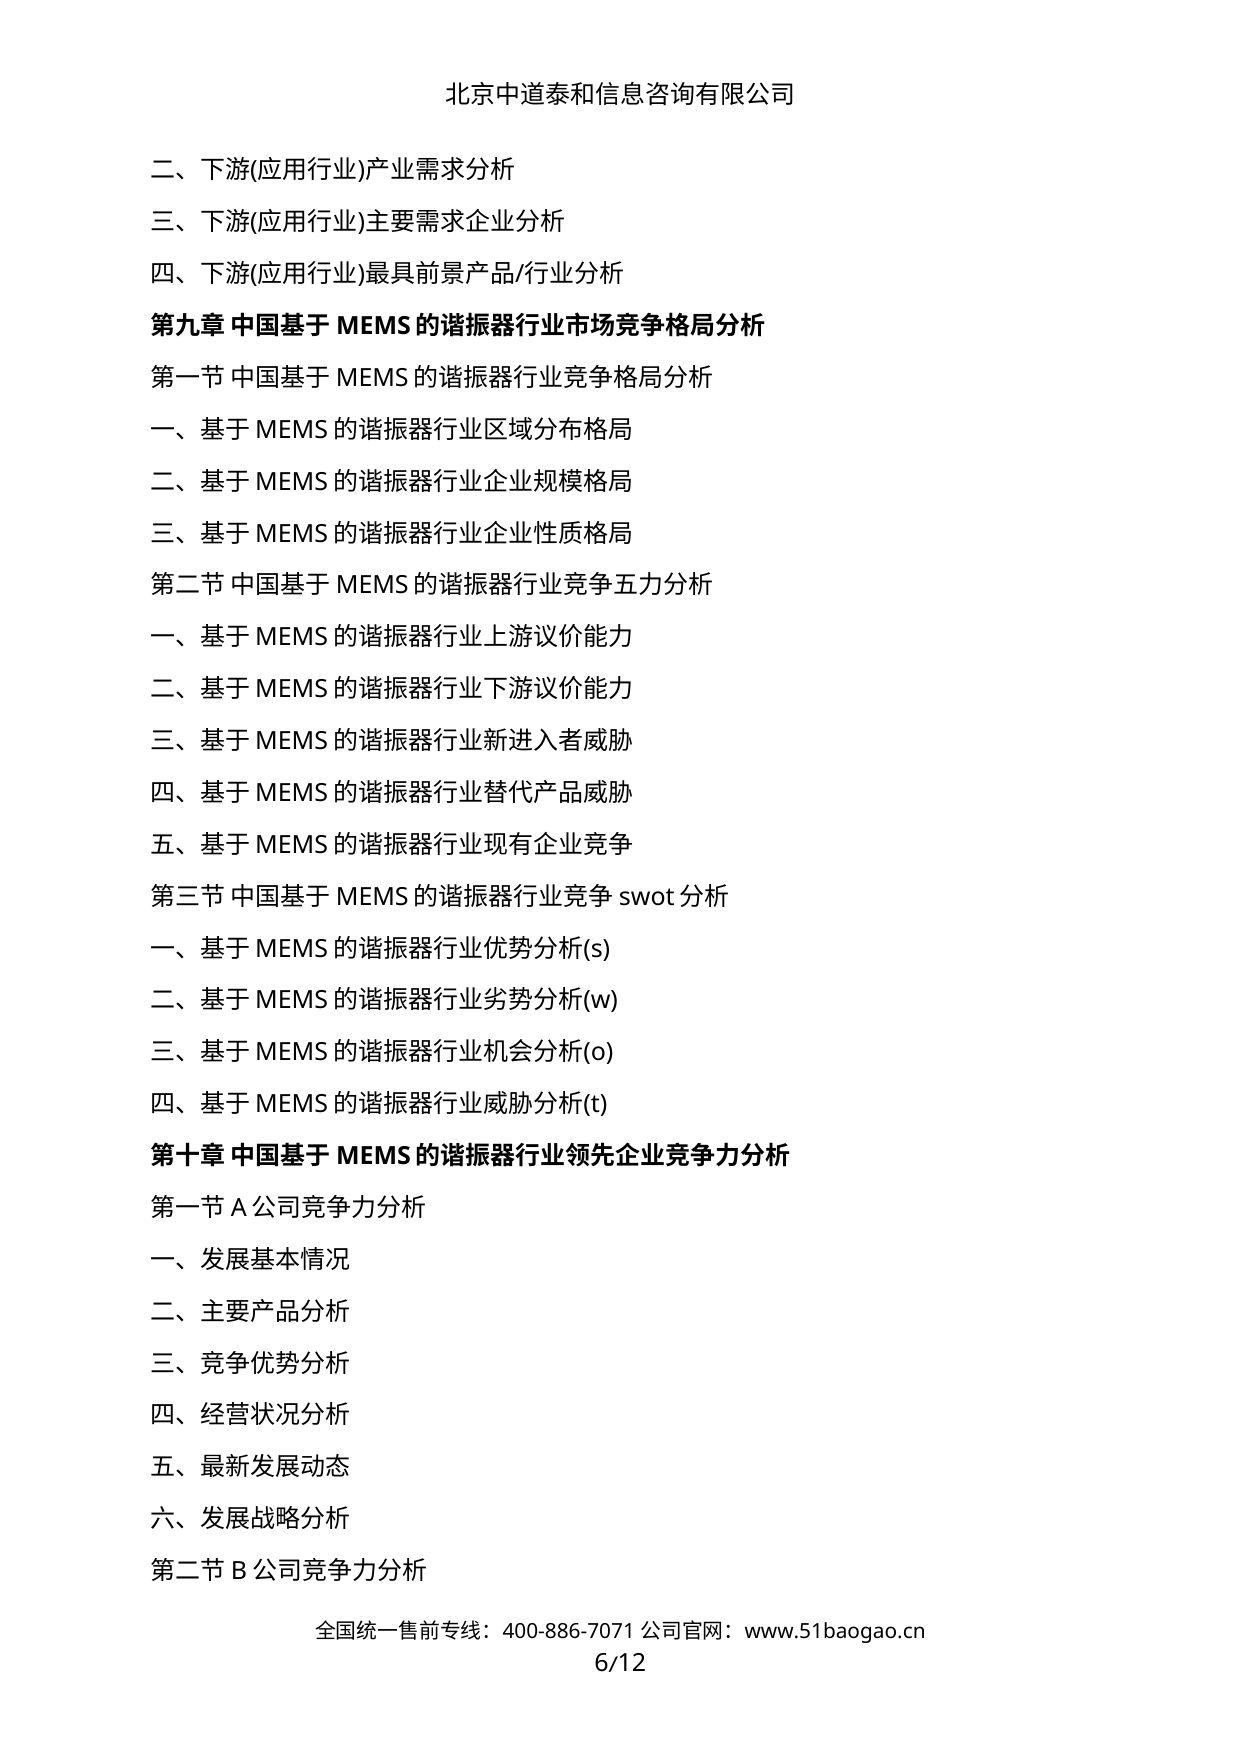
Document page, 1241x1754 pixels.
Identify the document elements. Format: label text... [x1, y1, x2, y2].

text 一、基于MEMS的谐振器行业区域分布格局 [150, 409, 1090, 446]
text 第二节 中国基于MEMS的谐振器行业竞争五力分析 [150, 565, 1090, 601]
text 第九章 中国基于MEMS的谐振器行业市场竞争格局分析 [150, 306, 1090, 342]
text 五、基于MEMS的谐振器行业现有企业竞争 [150, 824, 1090, 861]
text 一、基于MEMS的谐振器行业优势分析(s) [150, 928, 1090, 964]
text 一、基于MEMS的谐振器行业上游议价能力 [150, 617, 1090, 653]
text 三、竞争优势分析 [150, 1343, 1090, 1379]
text 二、主要产品分析 [150, 1291, 1090, 1327]
text 二、下游(应用行业)产业需求分析 [150, 150, 1090, 186]
text 第二节 B公司竞争力分析 [150, 1551, 1090, 1587]
text 二、基于MEMS的谐振器行业劣势分析(w) [150, 980, 1090, 1016]
text 三、基于MEMS的谐振器行业新进入者威胁 [150, 721, 1090, 757]
text 第一节 中国基于MEMS的谐振器行业竞争格局分析 [150, 357, 1090, 394]
text 四、下游(应用行业)最具前景产品/行业分析 [150, 254, 1090, 290]
text 一、发展基本情况 [150, 1239, 1090, 1276]
text 五、最新发展动态 [150, 1447, 1090, 1483]
text 二、基于MEMS的谐振器行业企业规模格局 [150, 461, 1090, 497]
text 四、经营状况分析 [150, 1395, 1090, 1431]
text 三、基于MEMS的谐振器行业企业性质格局 [150, 513, 1090, 549]
text 第十章 中国基于MEMS的谐振器行业领先企业竞争力分析 [150, 1136, 1090, 1172]
text 四、基于MEMS的谐振器行业替代产品威胁 [150, 772, 1090, 809]
text 四、基于MEMS的谐振器行业威胁分析(t) [150, 1084, 1090, 1120]
text 六、发展战略分析 [150, 1499, 1090, 1535]
text 三、下游(应用行业)主要需求企业分析 [150, 202, 1090, 238]
text 第三节 中国基于MEMS的谐振器行业竞争swot分析 [150, 876, 1090, 912]
text 二、基于MEMS的谐振器行业下游议价能力 [150, 669, 1090, 705]
text 第一节 A公司竞争力分析 [150, 1187, 1090, 1224]
text 三、基于MEMS的谐振器行业机会分析(o) [150, 1032, 1090, 1068]
